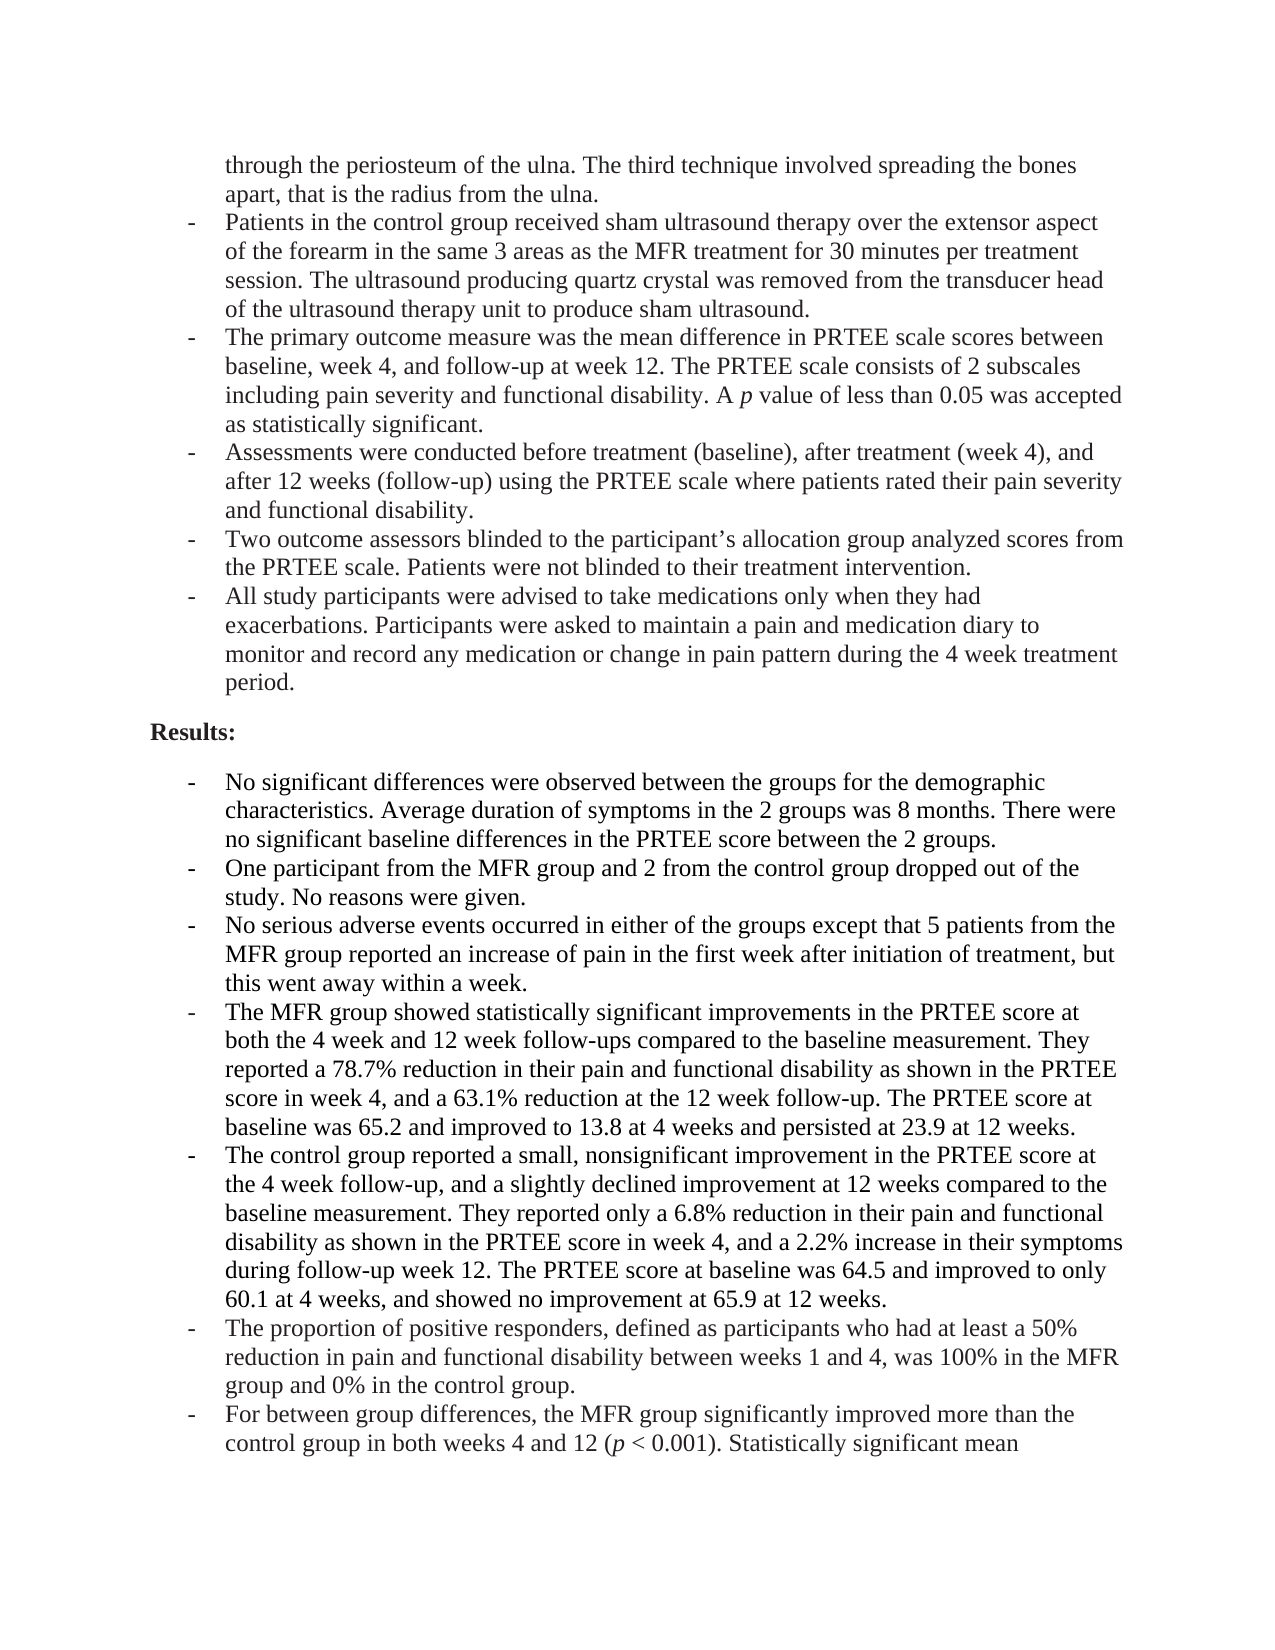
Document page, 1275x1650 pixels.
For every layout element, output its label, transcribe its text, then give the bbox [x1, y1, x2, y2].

list Two outcome assessors blinded to the participant’s allocation group analyzed scores from the PRTEE scale. Patients were not blinded to their treatment intervention. [187, 524, 1125, 581]
list Patients in the control group received sham ultrasound therapy over the extensor aspect of the forearm in the same 3 areas as the MFR treatment for 30 minutes per treatment session. The ultrasound producing quartz crystal was removed from the transducer head of the ultrasound therapy unit to produce sham ultrasound. [187, 207, 1125, 322]
list No serious adverse events occurred in either of the groups except that 5 patients from the MFR group reported an increase of pain in the first week after initiation of treatment, but this went away within a week. [187, 910, 1125, 997]
list The MFR group showed statistically significant improvements in the PRTEE score at both the 4 week and 12 week follow-ups compared to the baseline measurement. They reported a 78.7% reduction in their pain and functional disability as shown in the PRTEE score in week 4, and a 63.1% reduction at the 12 week follow-up. The PRTEE score at baseline was 65.2 and improved to 13.8 at 4 weeks and persisted at 23.9 at 12 weeks. [187, 997, 1125, 1140]
list The control group reported a small, nonsignificant improvement in the PRTEE score at the 4 week follow-up, and a slightly declined improvement at 12 weeks compared to the baseline measurement. They reported only a 6.8% reduction in their pain and functional disability as shown in the PRTEE score in week 4, and a 2.2% increase in their symptoms during follow-up week 12. The PRTEE score at baseline was 64.5 and improved to only 60.1 at 4 weeks, and showed no improvement at 65.9 at 12 weeks. [187, 1140, 1125, 1313]
list No significant differences were observed between the groups for the demographic characteristics. Average duration of symptoms in the 2 groups was 8 months. There were no significant baseline differences in the PRTEE score between the 2 groups. [187, 767, 1125, 853]
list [187, 1399, 1125, 1457]
list The proportion of positive responders, defined as participants who had at least a 50% reduction in pain and functional disability between weeks 1 and 4, was 100% in the MFR group and 0% in the control group. [187, 1313, 1125, 1399]
list The primary outcome measure was the mean difference in PRTEE scale scores between baseline, week 4, and follow-up at week 12. The PRTEE scale consists of 2 subscales including pain severity and functional disability. A p value of less than 0.05 was accepted as statistically significant. [187, 322, 1125, 437]
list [187, 150, 1125, 207]
text Results: [150, 717, 1125, 746]
list All study participants were advised to take medications only when they had exacerbations. Participants were asked to maintain a pain and medication diary to monitor and record any medication or change in pain pattern during the 4 week treatment period. [187, 581, 1125, 696]
list One participant from the MFR group and 2 from the control group dropped out of the study. No reasons were given. [187, 853, 1125, 910]
list Assessments were conducted before treatment (baseline), after treatment (week 4), and after 12 weeks (follow-up) using the PRTEE scale where patients rated their pain severity and functional disability. [187, 437, 1125, 524]
